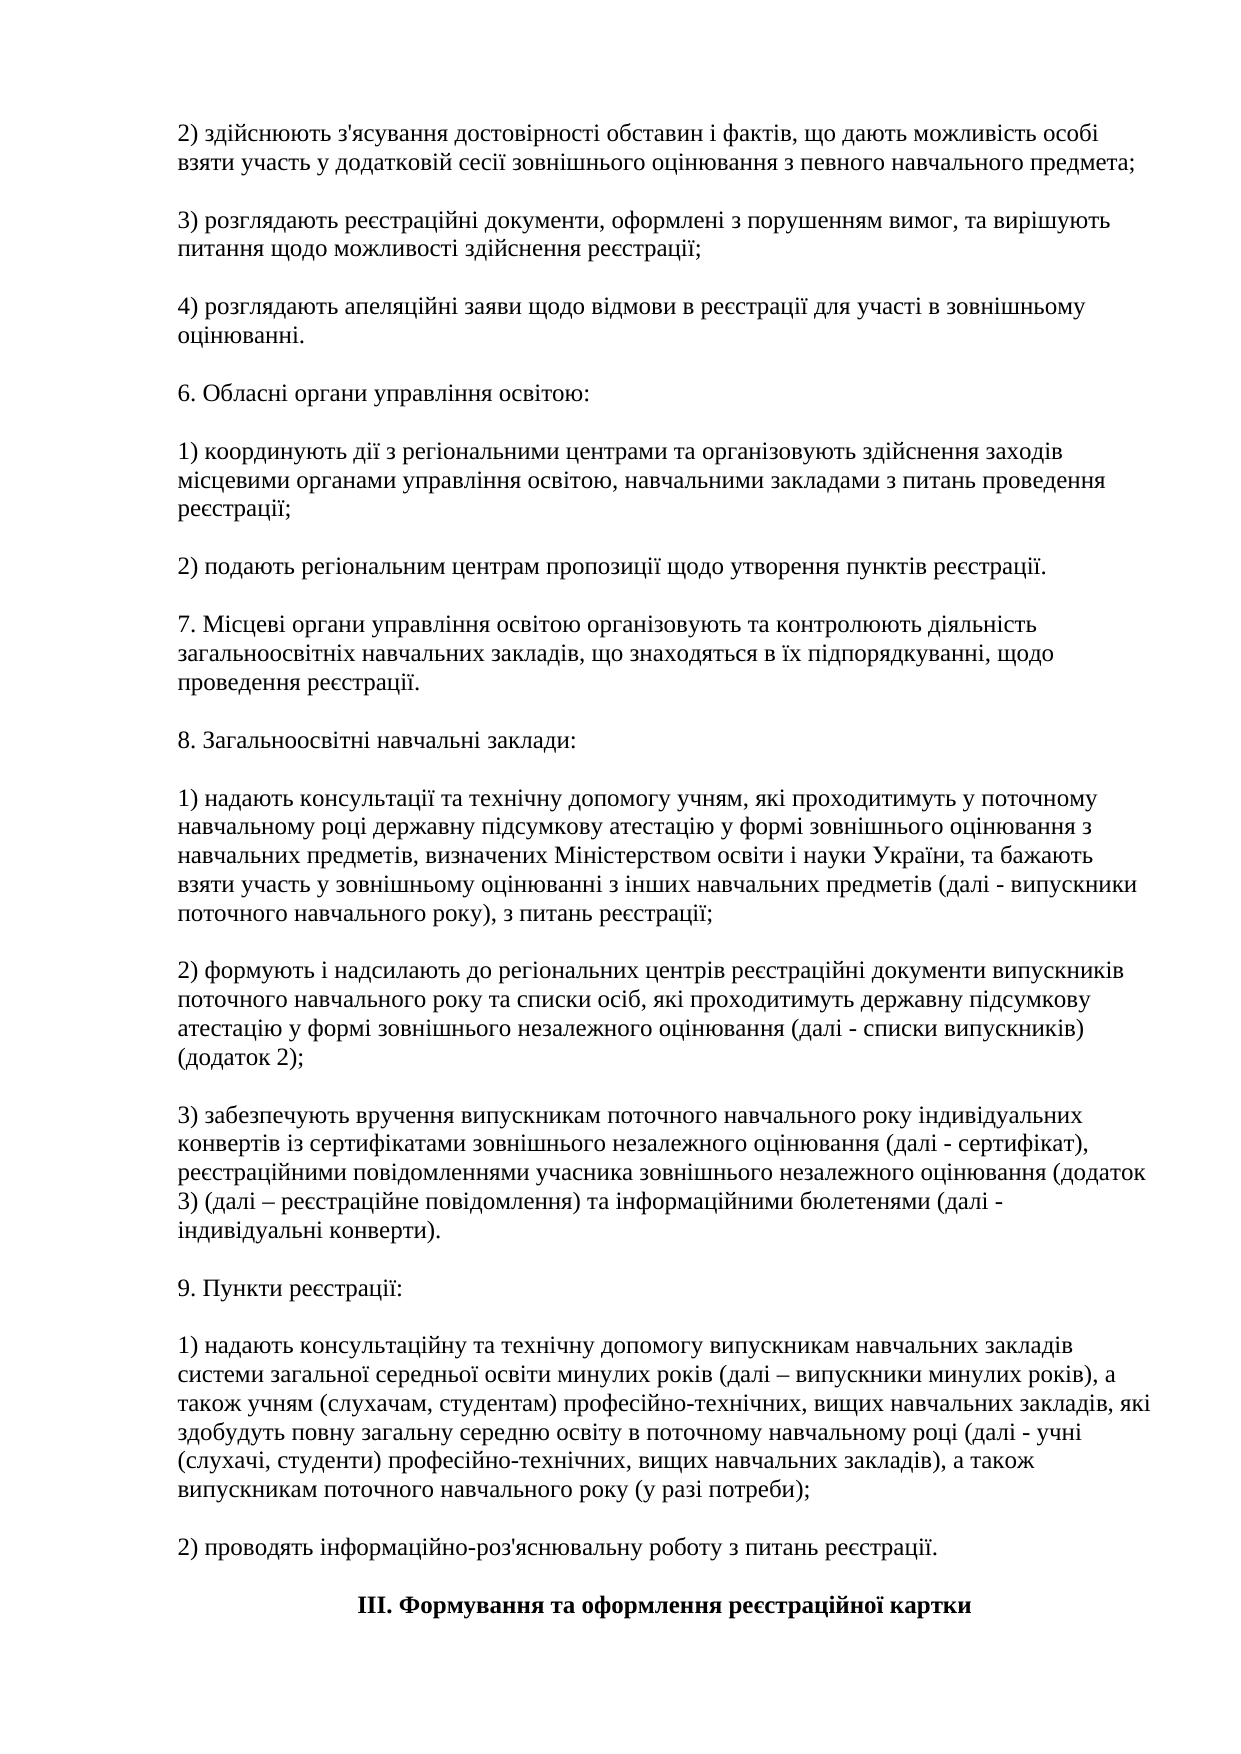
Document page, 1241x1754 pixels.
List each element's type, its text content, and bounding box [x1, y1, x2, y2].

text 2) формують і надсилають до регіональних центрів реєстраційні документи випускників поточного навчального року та списки осіб, які проходитимуть державну підсумкову атестацію у формі зовнішнього незалежного оцінювання (далі - списки випускників) (додаток 2); [177, 956, 1152, 1071]
text III. Формування та оформлення реєстраційної картки [177, 1590, 1152, 1619]
text 6. Обласні органи управління освітою: [177, 378, 1152, 407]
text 1) координують дії з регіональними центрами та організовують здійснення заходів місцевими органами управління освітою, навчальними закладами з питань проведення реєстрації; [177, 436, 1152, 522]
text 2) подають регіональним центрам пропозиції щодо утворення пунктів реєстрації. [177, 551, 1152, 580]
text 2) здійснюють з'ясування достовірності обставин і фактів, що дають можливість особі взяти участь у додатковій сесії зовнішнього оцінювання з певного навчального предмета; [177, 118, 1152, 176]
text 9. Пункти реєстрації: [177, 1273, 1152, 1301]
text 2) проводять інформаційно-роз'яснювальну роботу з питань реєстрації. [177, 1532, 1152, 1561]
text 3) розглядають реєстраційні документи, оформлені з порушенням вимог, та вирішують питання щодо можливості здійснення реєстрації; [177, 205, 1152, 262]
text 7. Місцеві органи управління освітою організовують та контролюють діяльність загальноосвітніх навчальних закладів, що знаходяться в їх підпорядкуванні, щодо проведення реєстрації. [177, 609, 1152, 696]
text 4) розглядають апеляційні заяви щодо відмови в реєстрації для участі в зовнішньому оцінюванні. [177, 291, 1152, 349]
text 1) надають консультаційну та технічну допомогу випускникам навчальних закладів системи загальної середньої освіти минулих років (далі – випускники минулих років), а також учням (слухачам, студентам) професійно-технічних, вищих навчальних закладів, які здобудуть повну загальну середню освіту в поточному навчальному році (далі - учні (слухачі, студенти) професійно-технічних, вищих навчальних закладів), а також випускникам поточного навчального року (у разі потреби); [177, 1331, 1152, 1503]
text 1) надають консультації та технічну допомогу учням, які проходитимуть у поточному навчальному році державну підсумкову атестацію у формі зовнішнього оцінювання з навчальних предметів, визначених Міністерством освіти і науки України, та бажають взяти участь у зовнішньому оцінюванні з інших навчальних предметів (далі - випускники поточного навчального року), з питань реєстрації; [177, 783, 1152, 926]
text 8. Загальноосвітні навчальні заклади: [177, 725, 1152, 753]
text 3) забезпечують вручення випускникам поточного навчального року індивідуальних конвертів із сертифікатами зовнішнього незалежного оцінювання (далі - сертифікат), реєстраційними повідомленнями учасника зовнішнього незалежного оцінювання (додаток 3) (далі – реєстраційне повідомлення) та інформаційними бюлетенями (далі - індивідуальні конверти). [177, 1100, 1152, 1243]
